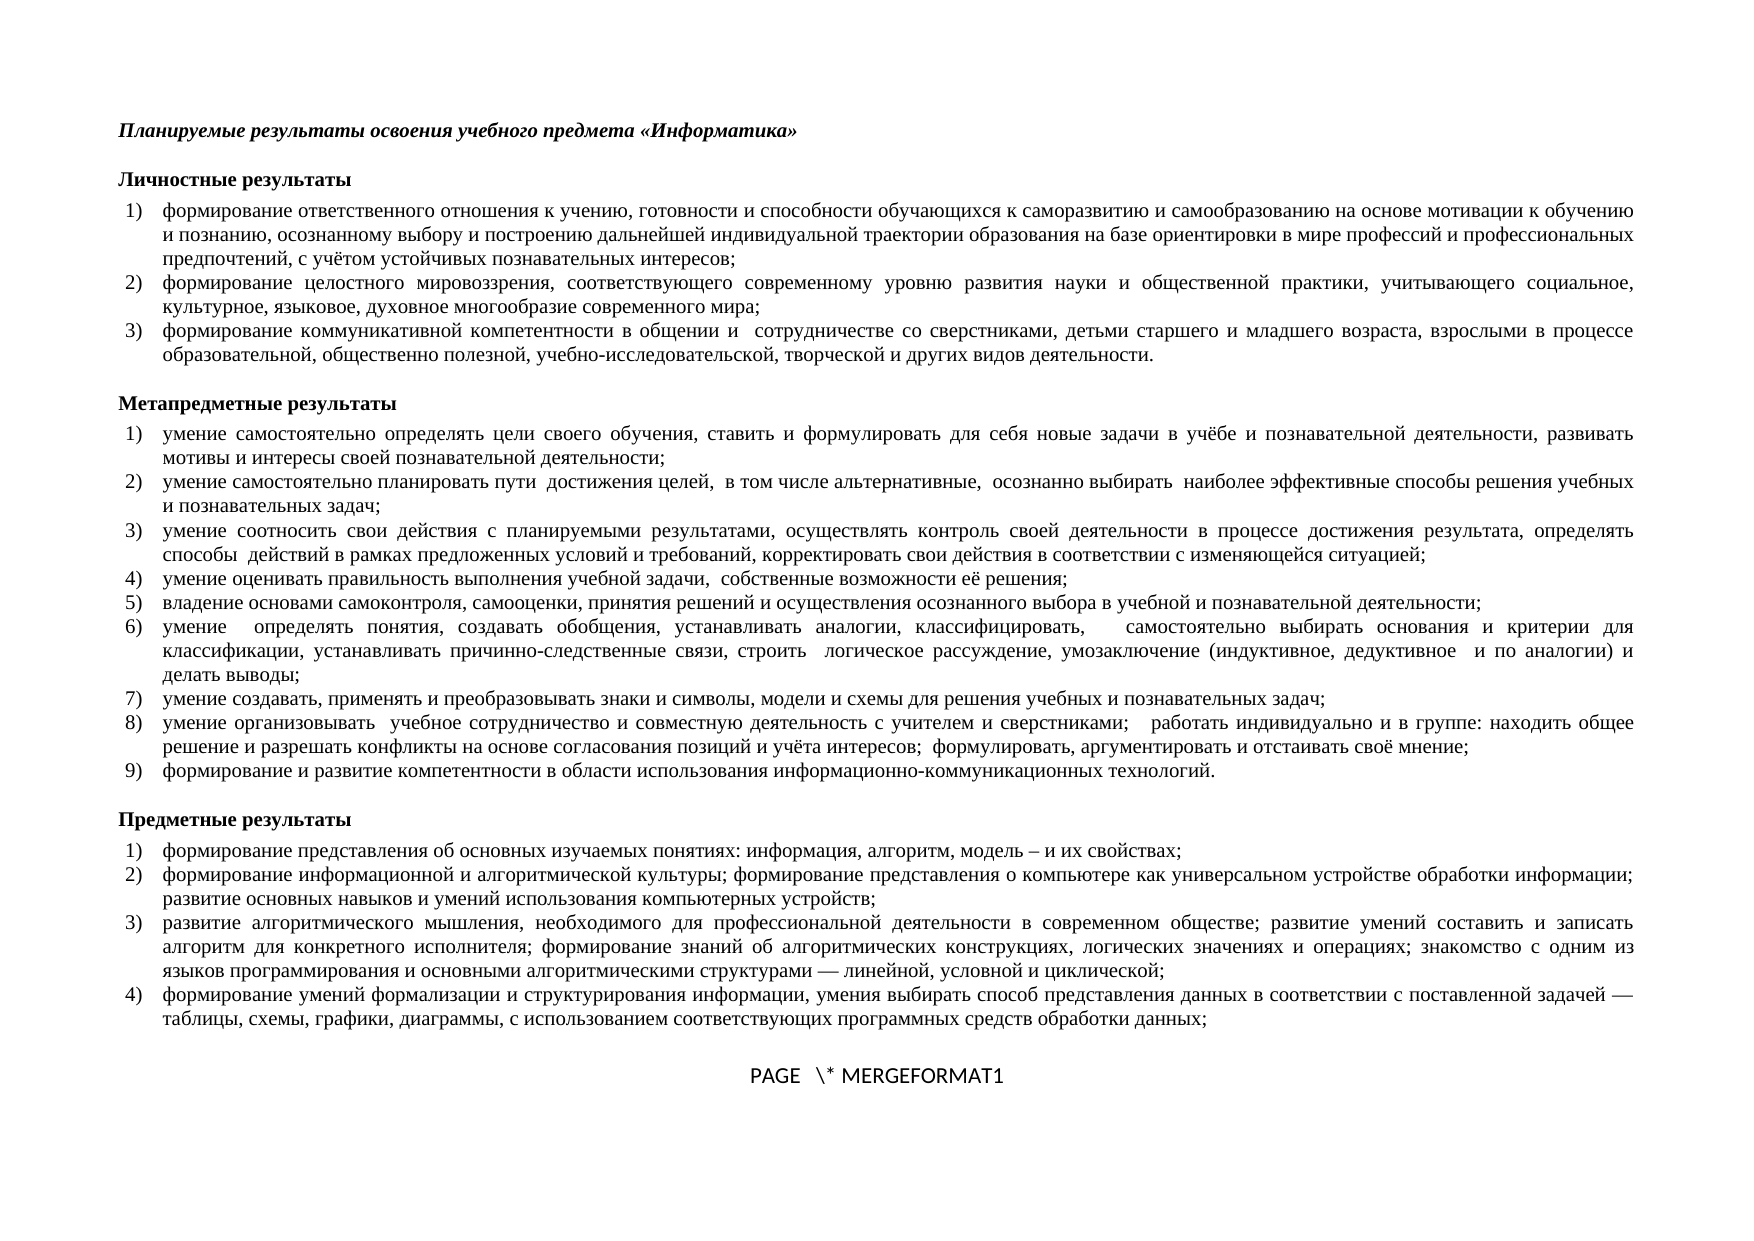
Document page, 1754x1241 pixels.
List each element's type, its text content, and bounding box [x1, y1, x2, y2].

list развитие алгоритмического мышления, необходимого для профессиональной деятельности в современном обществе; развитие умений составить и записать алгоритм для конкретного исполнителя; формирование знаний об алгоритмических конструкциях, логических значениях и операциях; знакомство с одним из языков программирования и основными алгоритмическими структурами — линейной, условной и циклической; [125, 910, 1636, 982]
list формирование коммуникативной компетентности в общении и сотрудничестве со сверстниками, детьми старшего и младшего возраста, взрослыми в процессе образовательной, общественно полезной, учебно-исследовательской, творческой и других видов деятельности. [125, 318, 1636, 366]
list умение соотносить свои действия с планируемыми результатами, осуществлять контроль своей деятельности в процессе достижения результата, определять способы действий в рамках предложенных условий и требований, корректировать свои действия в соответствии с изменяющейся ситуацией; [125, 517, 1636, 566]
list владение основами самоконтроля, самооценки, принятия решений и осуществления осознанного выбора в учебной и познавательной деятельности; [125, 590, 1636, 614]
list формирование умений формализации и структурирования информации, умения выбирать способ представления данных в соответствии с поставленной задачей — таблицы, схемы, графики, диаграммы, с использованием соответствующих программных средств обработки данных; [125, 982, 1636, 1030]
text Предметные результаты [118, 807, 1636, 831]
text Планируемые результаты освоения учебного предмета «Информатика» [118, 118, 1636, 142]
list умение определять понятия, создавать обобщения, устанавливать аналогии, классифицировать, самостоятельно выбирать основания и критерии для классификации, устанавливать причинно-следственные связи, строить логическое рассуждение, умозаключение (индуктивное, дедуктивное и по аналогии) и делать выводы; [125, 614, 1636, 686]
list умение самостоятельно определять цели своего обучения, ставить и формулировать для себя новые задачи в учёбе и познавательной деятельности, развивать мотивы и интересы своей познавательной деятельности; [125, 421, 1636, 469]
list формирование представления об основных изучаемых понятиях: информация, алгоритм, модель – и их свойствах; [125, 837, 1636, 862]
list формирование ответственного отношения к учению, готовности и способности обучающихся к саморазвитию и самообразованию на основе мотивации к обучению и познанию, осознанному выбору и построению дальнейшей индивидуальной траектории образования на базе ориентировки в мире профессий и профессиональных предпочтений, с учётом устойчивых познавательных интересов; [125, 197, 1636, 270]
text Личностные результаты [118, 167, 1636, 191]
list умение оценивать правильность выполнения учебной задачи, собственные возможности её решения; [125, 566, 1636, 590]
text Метапредметные результаты [118, 391, 1636, 415]
list умение организовывать учебное сотрудничество и совместную деятельность с учителем и сверстниками; работать индивидуально и в группе: находить общее решение и разрешать конфликты на основе согласования позиций и учёта интересов; формулировать, аргументировать и отстаивать своё мнение; [125, 710, 1636, 758]
list формирование и развитие компетентности в области использования информационно-коммуникационных технологий. [125, 758, 1636, 782]
list формирование целостного мировоззрения, соответствующего современному уровню развития науки и общественной практики, учитывающего социальное, культурное, языковое, духовное многообразие современного мира; [125, 270, 1636, 318]
list формирование информационной и алгоритмической культуры; формирование представления о компьютере как универсальном устройстве обработки информации; развитие основных навыков и умений использования компьютерных устройств; [125, 862, 1636, 910]
list умение самостоятельно планировать пути достижения целей, в том числе альтернативные, осознанно выбирать наиболее эффективные способы решения учебных и познавательных задач; [125, 469, 1636, 517]
list умение создавать, применять и преобразовывать знаки и символы, модели и схемы для решения учебных и познавательных задач; [125, 686, 1636, 710]
